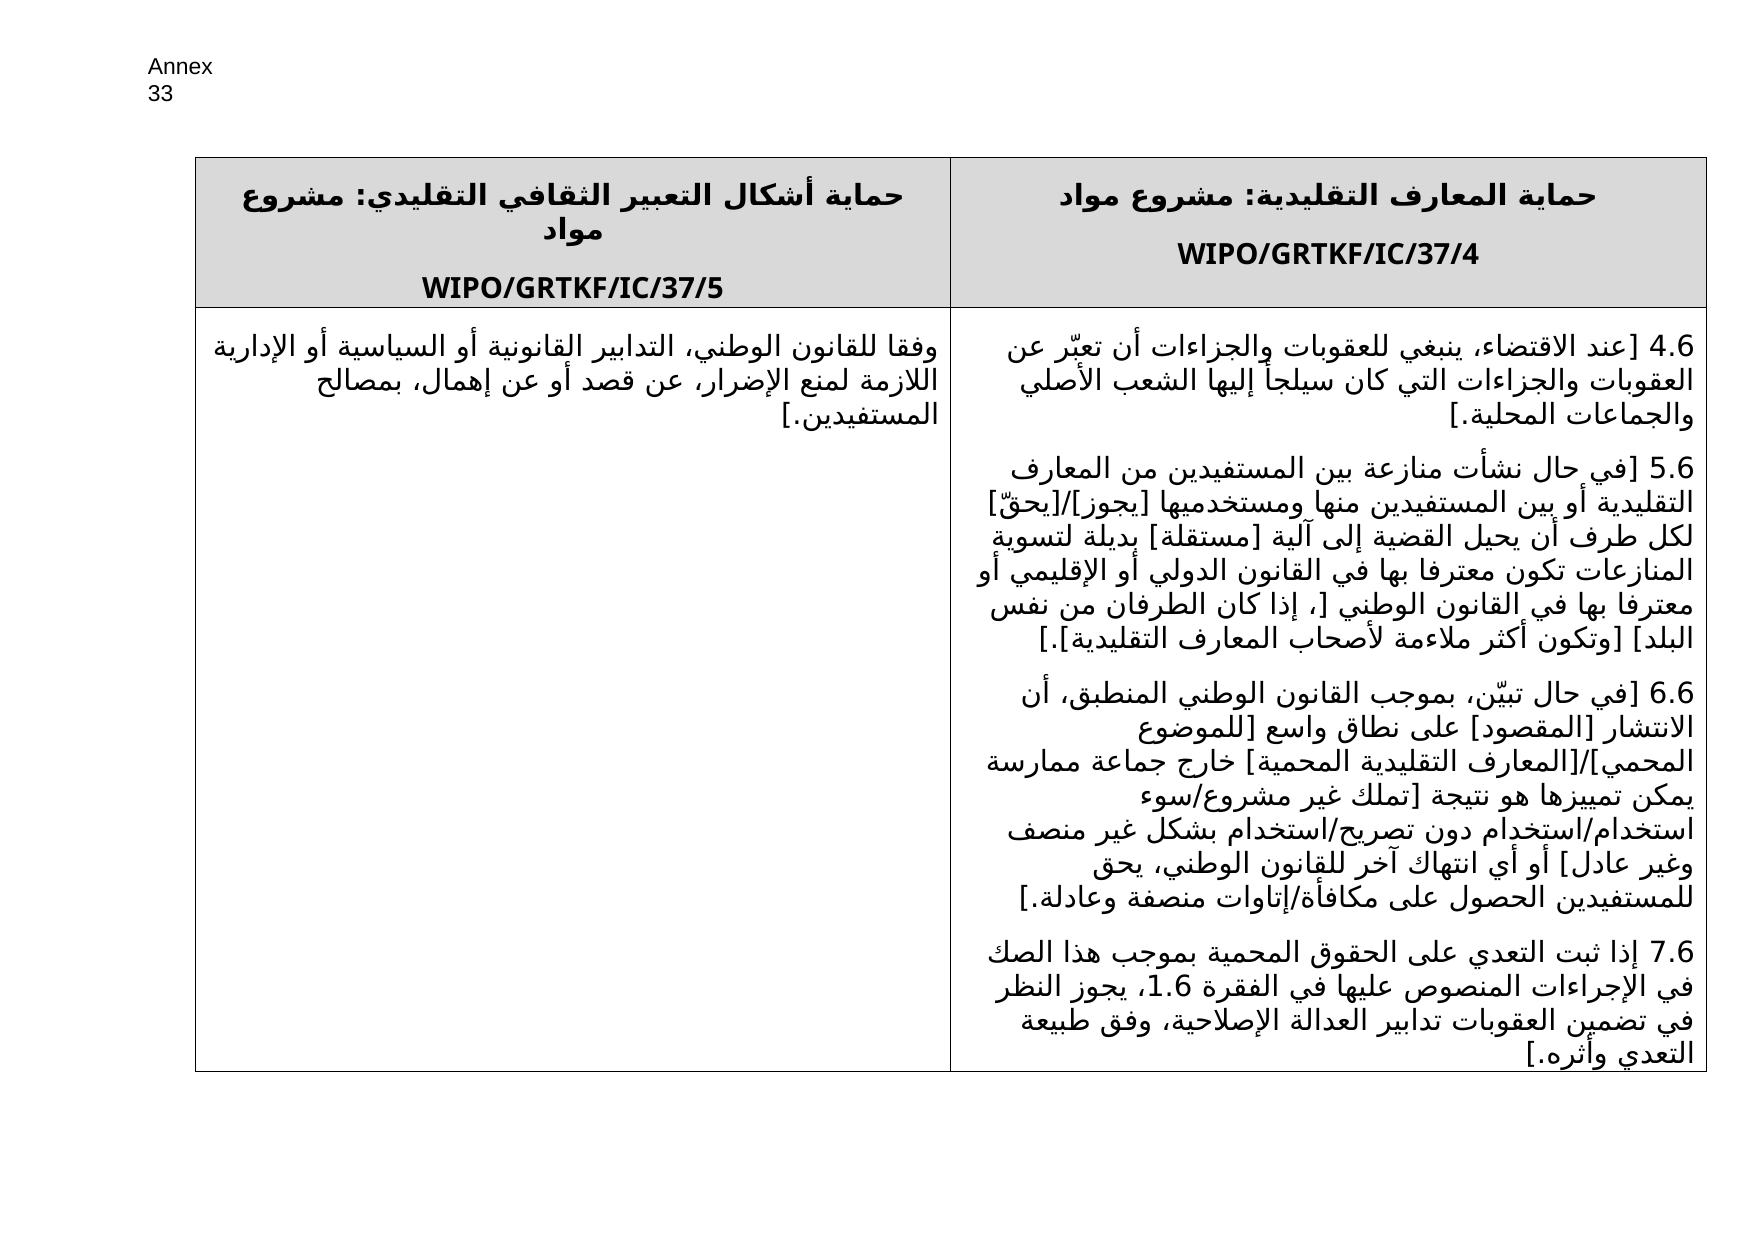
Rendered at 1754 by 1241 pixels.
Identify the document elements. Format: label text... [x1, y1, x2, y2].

table_header حماية أشكال التعبير الثقافي التقليدي: مشروع مواد WIPO/GRTKF/IC/37/5 [196, 158, 950, 307]
table_header حماية المعارف التقليدية: مشروع مواد WIPO/GRTKF/IC/37/4 [951, 158, 1706, 307]
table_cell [951, 308, 1706, 1071]
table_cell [196, 308, 950, 1071]
